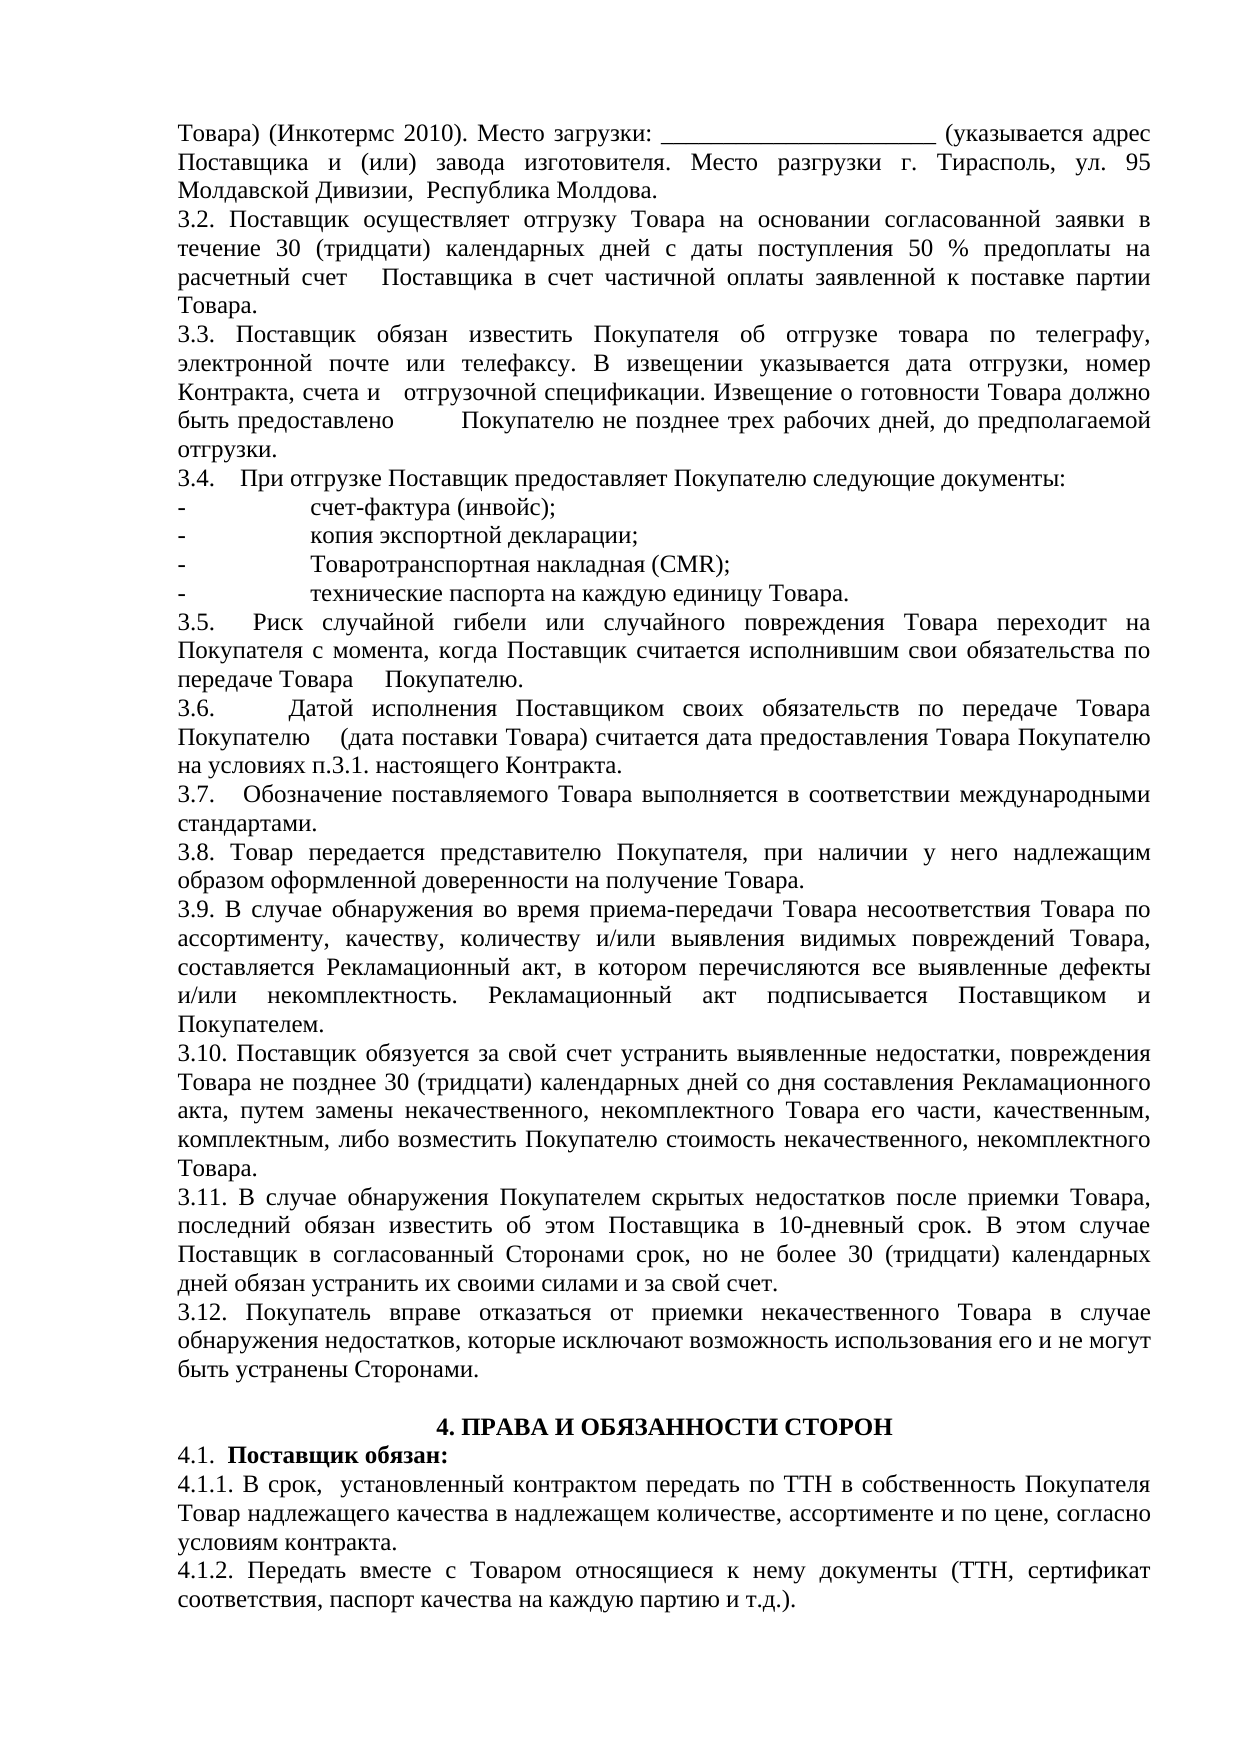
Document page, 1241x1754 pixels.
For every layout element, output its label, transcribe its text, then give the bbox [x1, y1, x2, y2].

text - Товаротранспортная накладная (CMR); [177, 549, 1152, 578]
text 3.9. В случае обнаружения во время приема-передачи Товара несоответствия Товара по ассортименту, качеству, количеству и/или выявления видимых повреждений Товара, составляется Рекламационный акт, в котором перечисляются все выявленные дефекты и/или некомплектность. Рекламационный акт подписывается Поставщиком и Покупателем. [177, 894, 1152, 1038]
text 3.6. Датой исполнения Поставщиком своих обязательств по передаче Товара Покупателю (дата поставки Товара) считается дата предоставления Товара Покупателю на условиях п.3.1. настоящего Контракта. [177, 693, 1152, 779]
text 4.1.2. Передать вместе с Товаром относящиеся к нему документы (ТТН, сертификат соответствия, паспорт качества на каждую партию и т.д.). [177, 1556, 1152, 1613]
text 3.3. Поставщик обязан известить Покупателя об отгрузке товара по телеграфу, электронной почте или телефаксу. В извещении указывается дата отгрузки, номер Контракта, счета и отгрузочной спецификации. Извещение о готовности Товара должно быть предоставлено Покупателю не позднее трех рабочих дней, до предполагаемой отгрузки. [177, 319, 1152, 463]
text 3.7. Обозначение поставляемого Товара выполняется в соответствии международными стандартами. [177, 779, 1152, 837]
text 4.1.1. В срок, установленный контрактом передать по ТТН в собственность Покупателя Товар надлежащего качества в надлежащем количестве, ассортименте и по цене, согласно условиям контракта. [177, 1469, 1152, 1556]
text 4. ПРАВА И ОБЯЗАННОСТИ СТОРОН [177, 1412, 1152, 1441]
text - счет-фактура (инвойс); [177, 492, 1152, 521]
text 3.10. Поставщик обязуется за свой счет устранить выявленные недостатки, повреждения Товара не позднее 30 (тридцати) календарных дней со дня составления Рекламационного акта, путем замены некачественного, некомплектного Товара его части, качественным, комплектным, либо возместить Покупателю стоимость некачественного, некомплектного Товара. [177, 1038, 1152, 1182]
text 3.5. Риск случайной гибели или случайного повреждения Товара переходит на Покупателя с момента, когда Поставщик считается исполнившим свои обязательства по передаче Товара Покупателю. [177, 607, 1152, 693]
text 4.1. Поставщик обязан: [177, 1441, 1152, 1469]
text 3.4. При отгрузке Поставщик предоставляет Покупателю следующие документы: [177, 463, 1152, 492]
text 3.8. Товар передается представителю Покупателя, при наличии у него надлежащим образом оформленной доверенности на получение Товара. [177, 837, 1152, 894]
text - копия экспортной декларации; [177, 521, 1152, 549]
text 3.11. В случае обнаружения Покупателем скрытых недостатков после приемки Товара, последний обязан известить об этом Поставщика в 10-дневный срок. В этом случае Поставщик в согласованный Сторонами срок, но не более 30 (тридцати) календарных дней обязан устранить их своими силами и за свой счет. [177, 1182, 1152, 1297]
text 3.12. Покупатель вправе отказаться от приемки некачественного Товара в случае обнаружения недостатков, которые исключают возможность использования его и не могут быть устранены Сторонами. [177, 1297, 1152, 1383]
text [177, 118, 1152, 204]
text - технические паспорта на каждую единицу Товара. [177, 578, 1152, 607]
text 3.2. Поставщик осуществляет отгрузку Товара на основании согласованной заявки в течение 30 (тридцати) календарных дней с даты поступления 50 % предоплаты на расчетный счет Поставщика в счет частичной оплаты заявленной к поставке партии Товара. [177, 204, 1152, 319]
